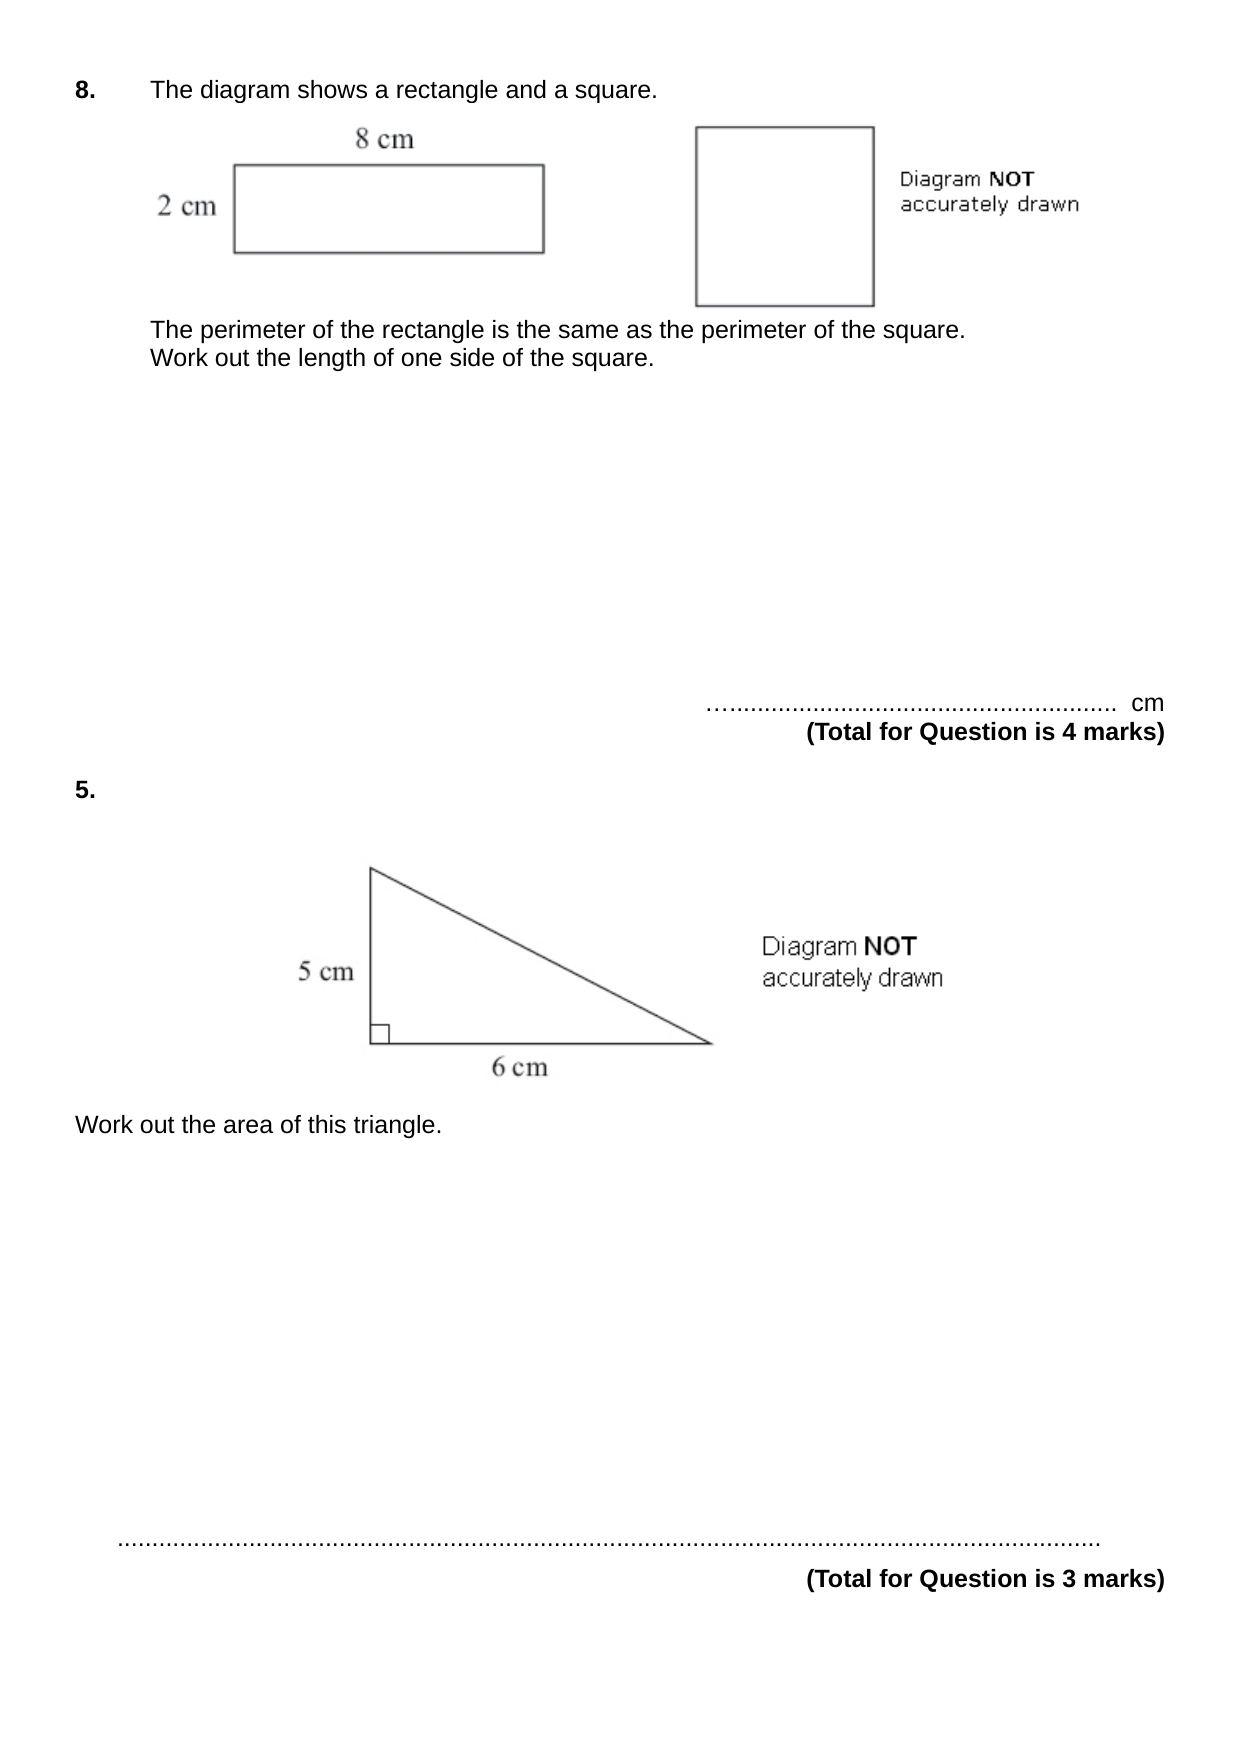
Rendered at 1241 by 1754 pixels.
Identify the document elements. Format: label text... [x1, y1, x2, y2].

text (Total for Question is 4 marks) [75, 717, 1165, 746]
text …........................................................ cm [75, 688, 1165, 717]
text Work out the area of this triangle. [75, 1110, 1165, 1139]
picture [150, 103, 1094, 315]
text 5. [75, 775, 1165, 829]
picture [290, 841, 950, 1098]
text 8. The diagram shows a rectangle and a square. [75, 75, 1165, 104]
text The perimeter of the rectangle is the same as the perimeter of the square. [75, 315, 1165, 343]
text .............................................................................................................................................. [75, 1523, 1165, 1551]
text Work out the length of one side of the square. [75, 343, 1165, 372]
text (Total for Question is 3 marks) [75, 1564, 1165, 1593]
